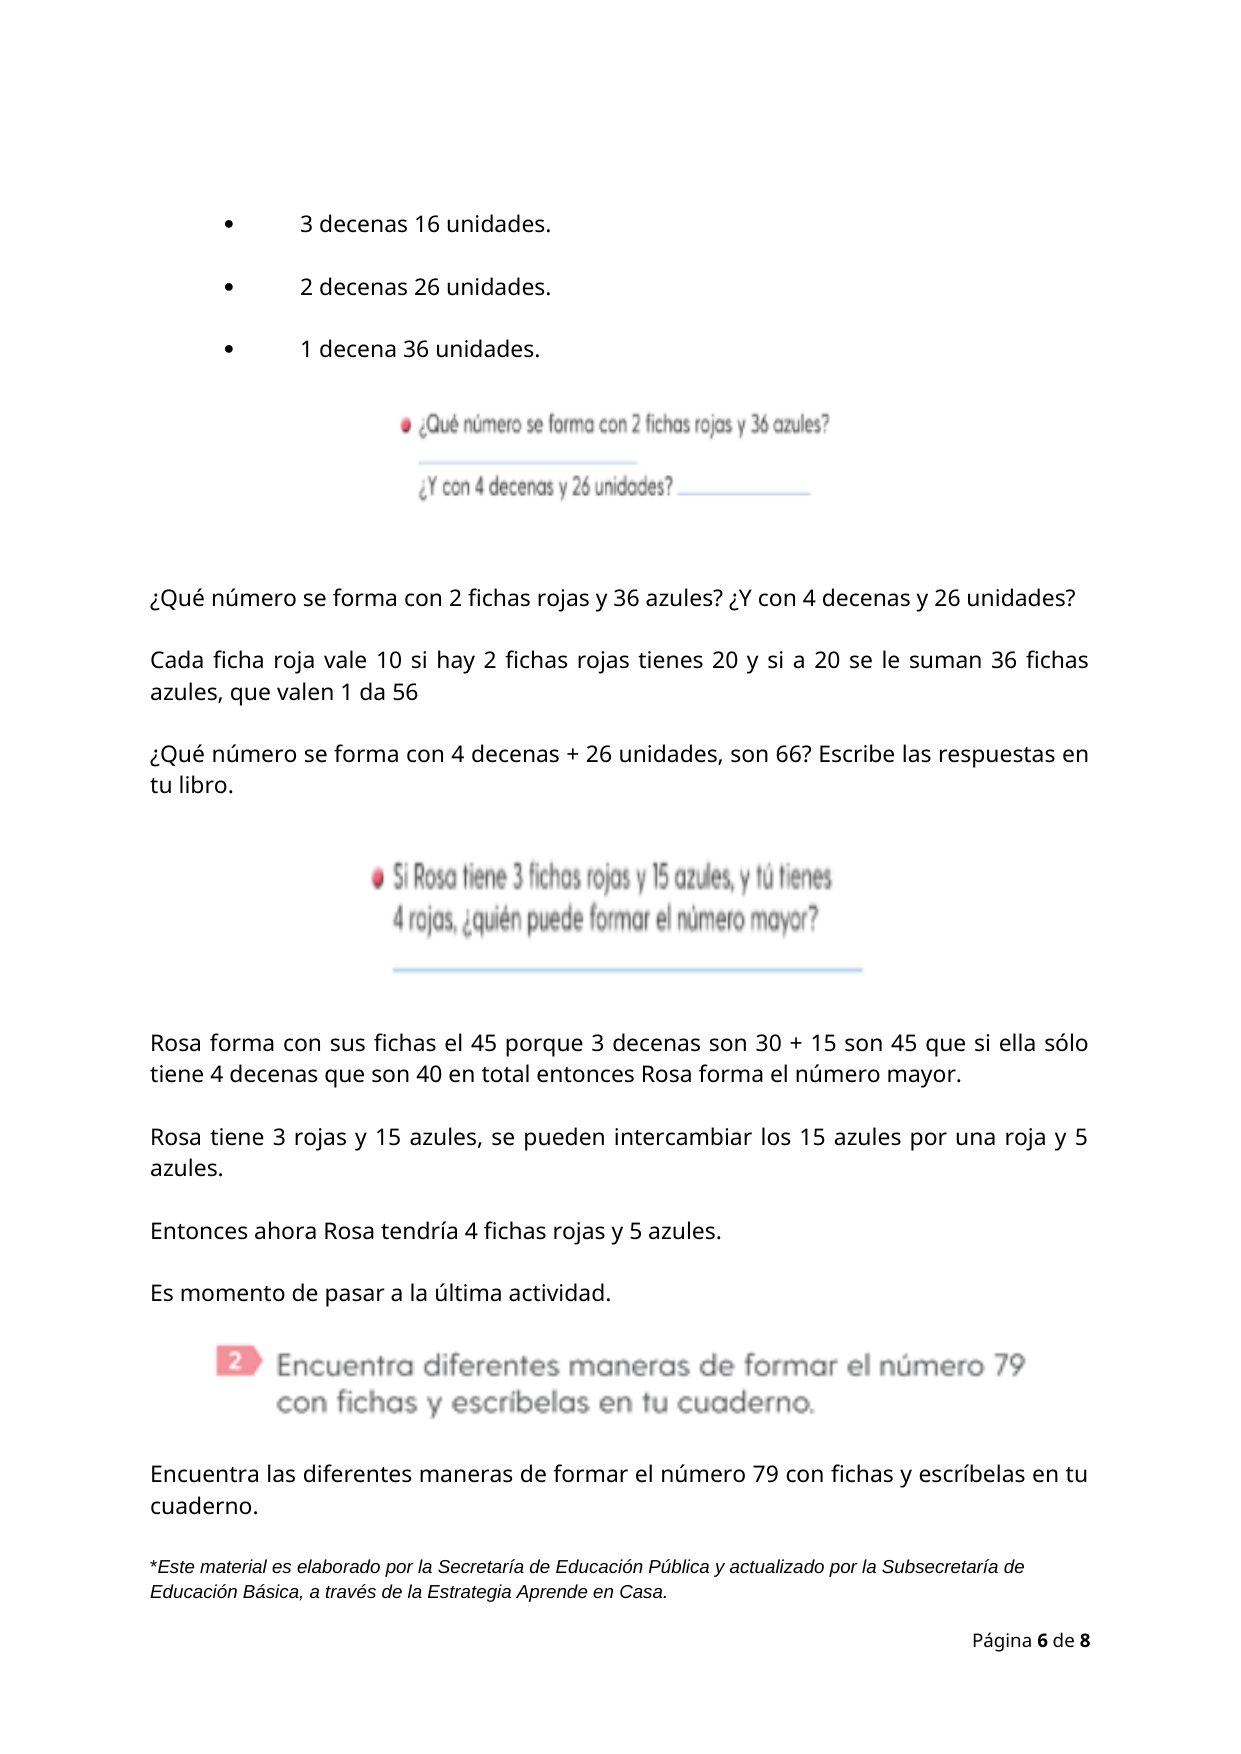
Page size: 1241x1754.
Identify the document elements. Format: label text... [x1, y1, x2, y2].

text Es momento de pasar a la última actividad. [150, 1277, 1090, 1308]
text Rosa tiene 3 rojas y 15 azules, se pueden intercambiar los 15 azules por una roja y 5 azules. [150, 1121, 1090, 1183]
text Encuentra las diferentes maneras de formar el número 79 con fichas y escríbelas en tu cuaderno. [150, 1458, 1090, 1521]
text ¿Qué número se forma con 2 fichas rojas y 36 azules? ¿Y con 4 decenas y 26 unidades? [150, 582, 1090, 613]
text Cada ficha roja vale 10 si hay 2 fichas rojas tienes 20 y si a 20 se le suman 36 fichas azules, que valen 1 da 56 [150, 644, 1090, 707]
list 1 decena 36 unidades. [225, 333, 1090, 364]
text Rosa forma con sus fichas el 45 porque 3 decenas son 30 + 15 son 45 que si ella sólo tiene 4 decenas que son 40 en total entonces Rosa forma el número mayor. [150, 1027, 1090, 1089]
picture [366, 831, 874, 996]
list 2 decenas 26 unidades. [225, 271, 1090, 302]
text ¿Qué número se forma con 4 decenas + 26 unidades, son 66? Escribe las respuestas en tu libro. [150, 738, 1090, 801]
text Entonces ahora Rosa tendría 4 fichas rojas y 5 azules. [150, 1214, 1090, 1246]
list 3 decenas 16 unidades. [225, 208, 1090, 239]
picture [190, 1339, 1050, 1427]
picture [396, 395, 844, 551]
